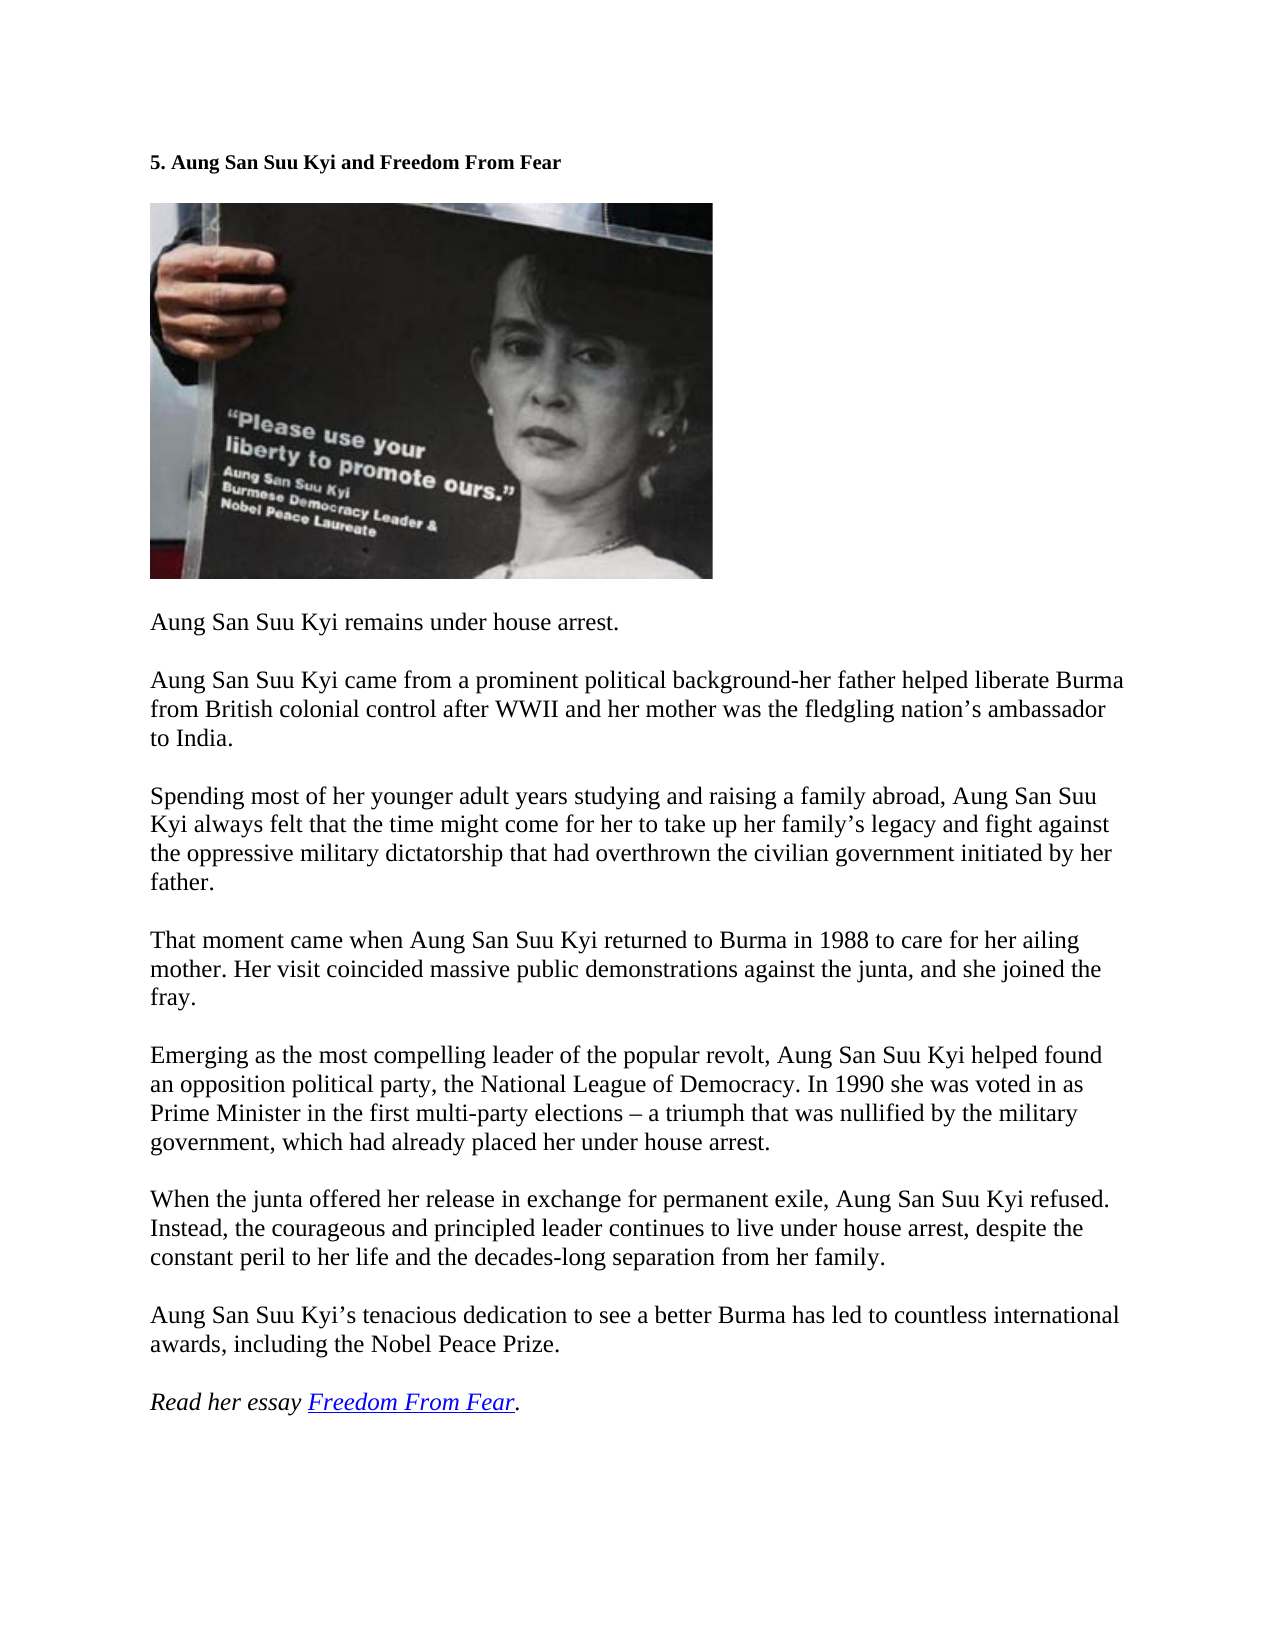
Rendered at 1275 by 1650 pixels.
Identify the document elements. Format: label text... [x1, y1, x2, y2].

text Aung San Suu Kyi remains under house arrest. [150, 607, 1125, 636]
text Spending most of her younger adult years studying and raising a family abroad, Aung San Suu Kyi always felt that the time might come for her to take up her family’s legacy and fight against the oppressive military dictatorship that had overthrown the civilian government initiated by her father. [150, 781, 1125, 896]
picture [150, 203, 713, 579]
text 5. Aung San Suu Kyi and Freedom From Fear [150, 150, 1125, 174]
text Aung San Suu Kyi came from a prominent political background-her father helped liberate Burma from British colonial control after WWII and her mother was the fledgling nation’s ambassador to India. [150, 665, 1125, 752]
text That moment came when Aung San Suu Kyi returned to Burma in 1988 to care for her ailing mother. Her visit coincided massive public demonstrations against the junta, and she joined the fray. [150, 925, 1125, 1011]
text When the junta offered her release in exchange for permanent exile, Aung San Suu Kyi refused. Instead, the courageous and principled leader continues to live under house arrest, despite the constant peril to her life and the decades-long separation from her family. [150, 1184, 1125, 1271]
text Aung San Suu Kyi’s tenacious dedication to see a better Burma has led to countless international awards, including the Nobel Peace Prize. [150, 1300, 1125, 1357]
text Emerging as the most compelling leader of the popular revolt, Aung San Suu Kyi helped found an opposition political party, the National League of Democracy. In 1990 she was voted in as Prime Minister in the first multi-party elections – a triumph that was nullified by the military government, which had already placed her under house arrest. [150, 1040, 1125, 1155]
text Read her essay Freedom From Fear. [150, 1387, 1125, 1415]
